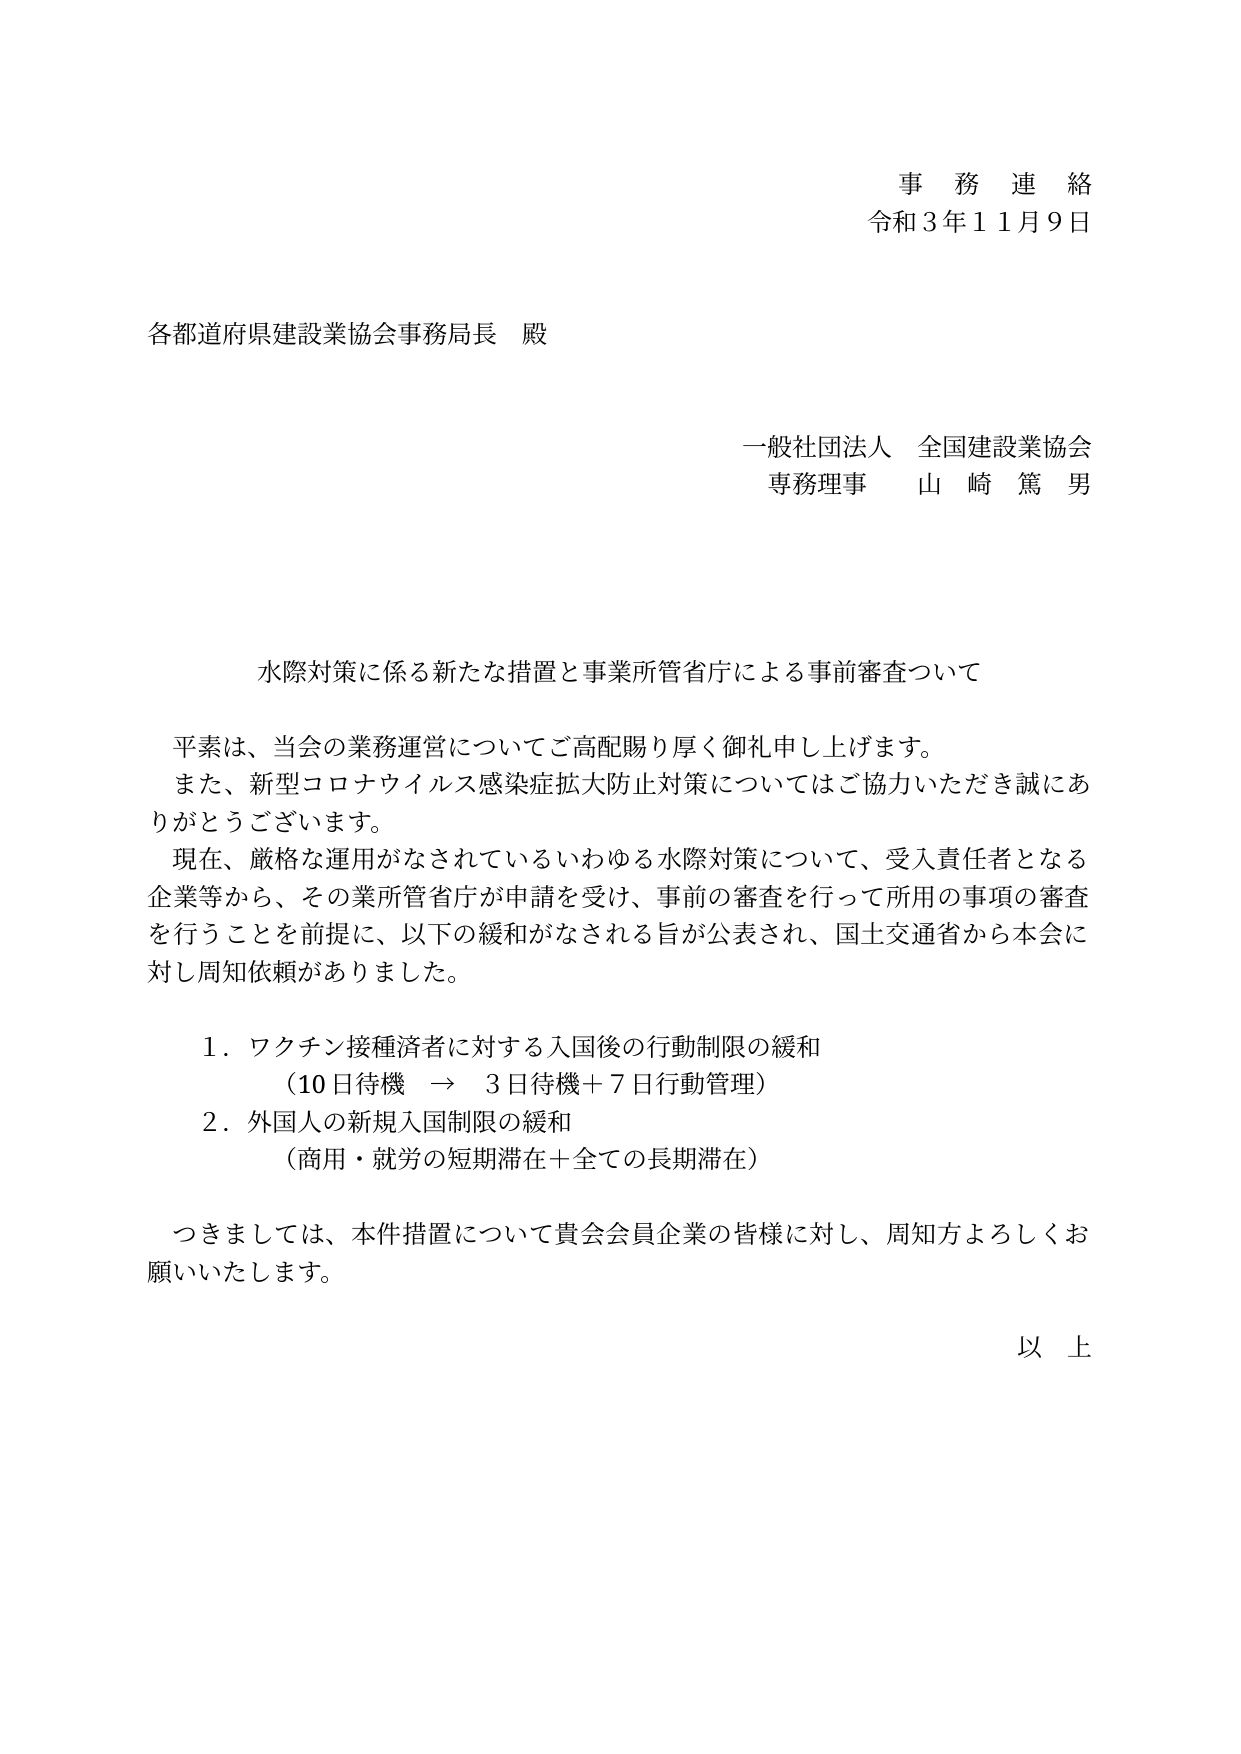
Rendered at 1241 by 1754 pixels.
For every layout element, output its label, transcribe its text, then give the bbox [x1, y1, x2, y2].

text ２．外国人の新規入国制限の緩和 [148, 1102, 1092, 1139]
text 以 上 [148, 1327, 1092, 1364]
text 令和３年１１月９日 [148, 202, 1092, 239]
text 水際対策に係る新たな措置と事業所管省庁による事前審査ついて [148, 652, 1092, 689]
text （10日待機 → ３日待機＋７日行動管理） [148, 1064, 1092, 1102]
text 平素は、当会の業務運営についてご高配賜り厚く御礼申し上げます。 [148, 727, 1092, 764]
text 一般社団法人 全国建設業協会 [148, 427, 1092, 464]
text 事 務 連 絡 [148, 164, 1092, 202]
text 各都道府県建設業協会事務局長 殿 [148, 314, 1092, 352]
text つきましては、本件措置について貴会会員企業の皆様に対し、周知方よろしくお願いいたします。 [148, 1214, 1092, 1289]
text （商用・就労の短期滞在＋全ての長期滞在） [148, 1139, 1092, 1177]
text 専務理事 山 崎 篤 男 [148, 464, 1092, 502]
text また、新型コロナウイルス感染症拡大防止対策についてはご協力いただき誠にありがとうございます。 [148, 764, 1092, 839]
text 現在、厳格な運用がなされているいわゆる水際対策について、受入責任者となる企業等から、その業所管省庁が申請を受け、事前の審査を行って所用の事項の審査を行うことを前提に、以下の緩和がなされる旨が公表され、国土交通省から本会に対し周知依頼がありました。 [148, 839, 1092, 989]
text １．ワクチン接種済者に対する入国後の行動制限の緩和 [148, 1027, 1092, 1064]
